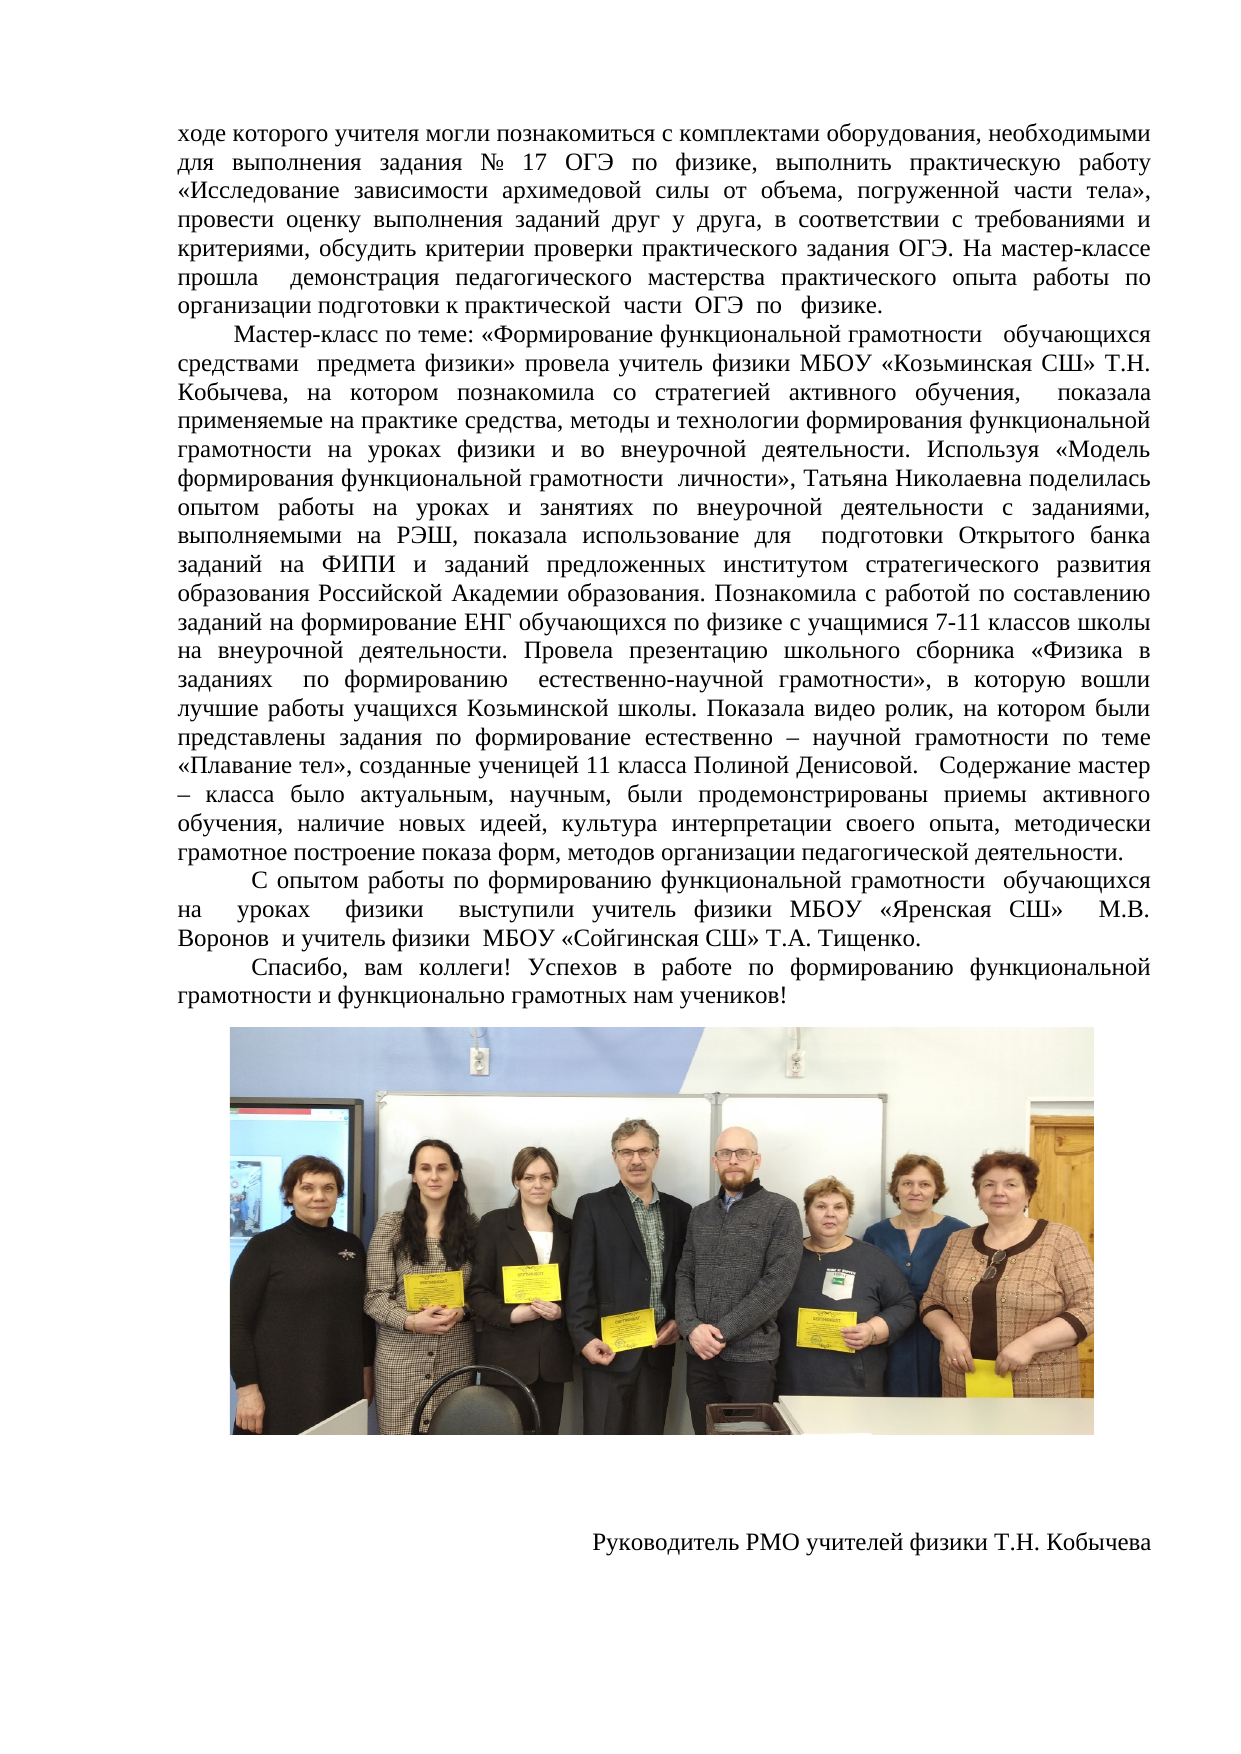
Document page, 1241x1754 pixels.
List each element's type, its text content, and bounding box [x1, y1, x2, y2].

text Спасибо, вам коллеги! Успехов в работе по формированию функциональной грамотности и функционально грамотных нам учеников! [177, 952, 1152, 1009]
text Руководитель РМО учителей физики Т.Н. Кобычева [177, 1527, 1152, 1556]
picture [229, 1027, 1094, 1434]
text Мастер-класс по теме: «Формирование функциональной грамотности обучающихся средствами предмета физики» провела учитель физики МБОУ «Козьминская СШ» Т.Н. Кобычева, на котором познакомила со стратегией активного обучения, показала применяемые на практике средства, методы и технологии формирования функциональной грамотности на уроках физики и во внеурочной деятельности. Используя «Модель формирования функциональной грамотности личности», Татьяна Николаевна поделилась опытом работы на уроках и занятиях по внеурочной деятельности с заданиями, выполняемыми на РЭШ, показала использование для подготовки Открытого банка заданий на ФИПИ и заданий предложенных институтом стратегического развития образования Российской Академии образования. Познакомила с работой по составлению заданий на формирование ЕНГ обучающихся по физике с учащимися 7-11 классов школы на внеурочной деятельности. Провела презентацию школьного сборника «Физика в заданиях по формированию естественно-научной грамотности», в которую вошли лучшие работы учащихся Козьминской школы. Показала видео ролик, на котором были представлены задания по формирование естественно – научной грамотности по теме «Плавание тел», созданные ученицей 11 класса Полиной Денисовой. Содержание мастер – класса было актуальным, научным, были продемонстрированы приемы активного обучения, наличие новых идеей, культура интерпретации своего опыта, методически грамотное построение показа форм, методов организации педагогической деятельности. [177, 319, 1152, 866]
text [177, 118, 1152, 319]
text С опытом работы по формированию функциональной грамотности обучающихся на уроках физики выступили учитель физики МБОУ «Яренская СШ» М.В. Воронов и учитель физики МБОУ «Сойгинская СШ» Т.А. Тищенко. [177, 866, 1152, 952]
